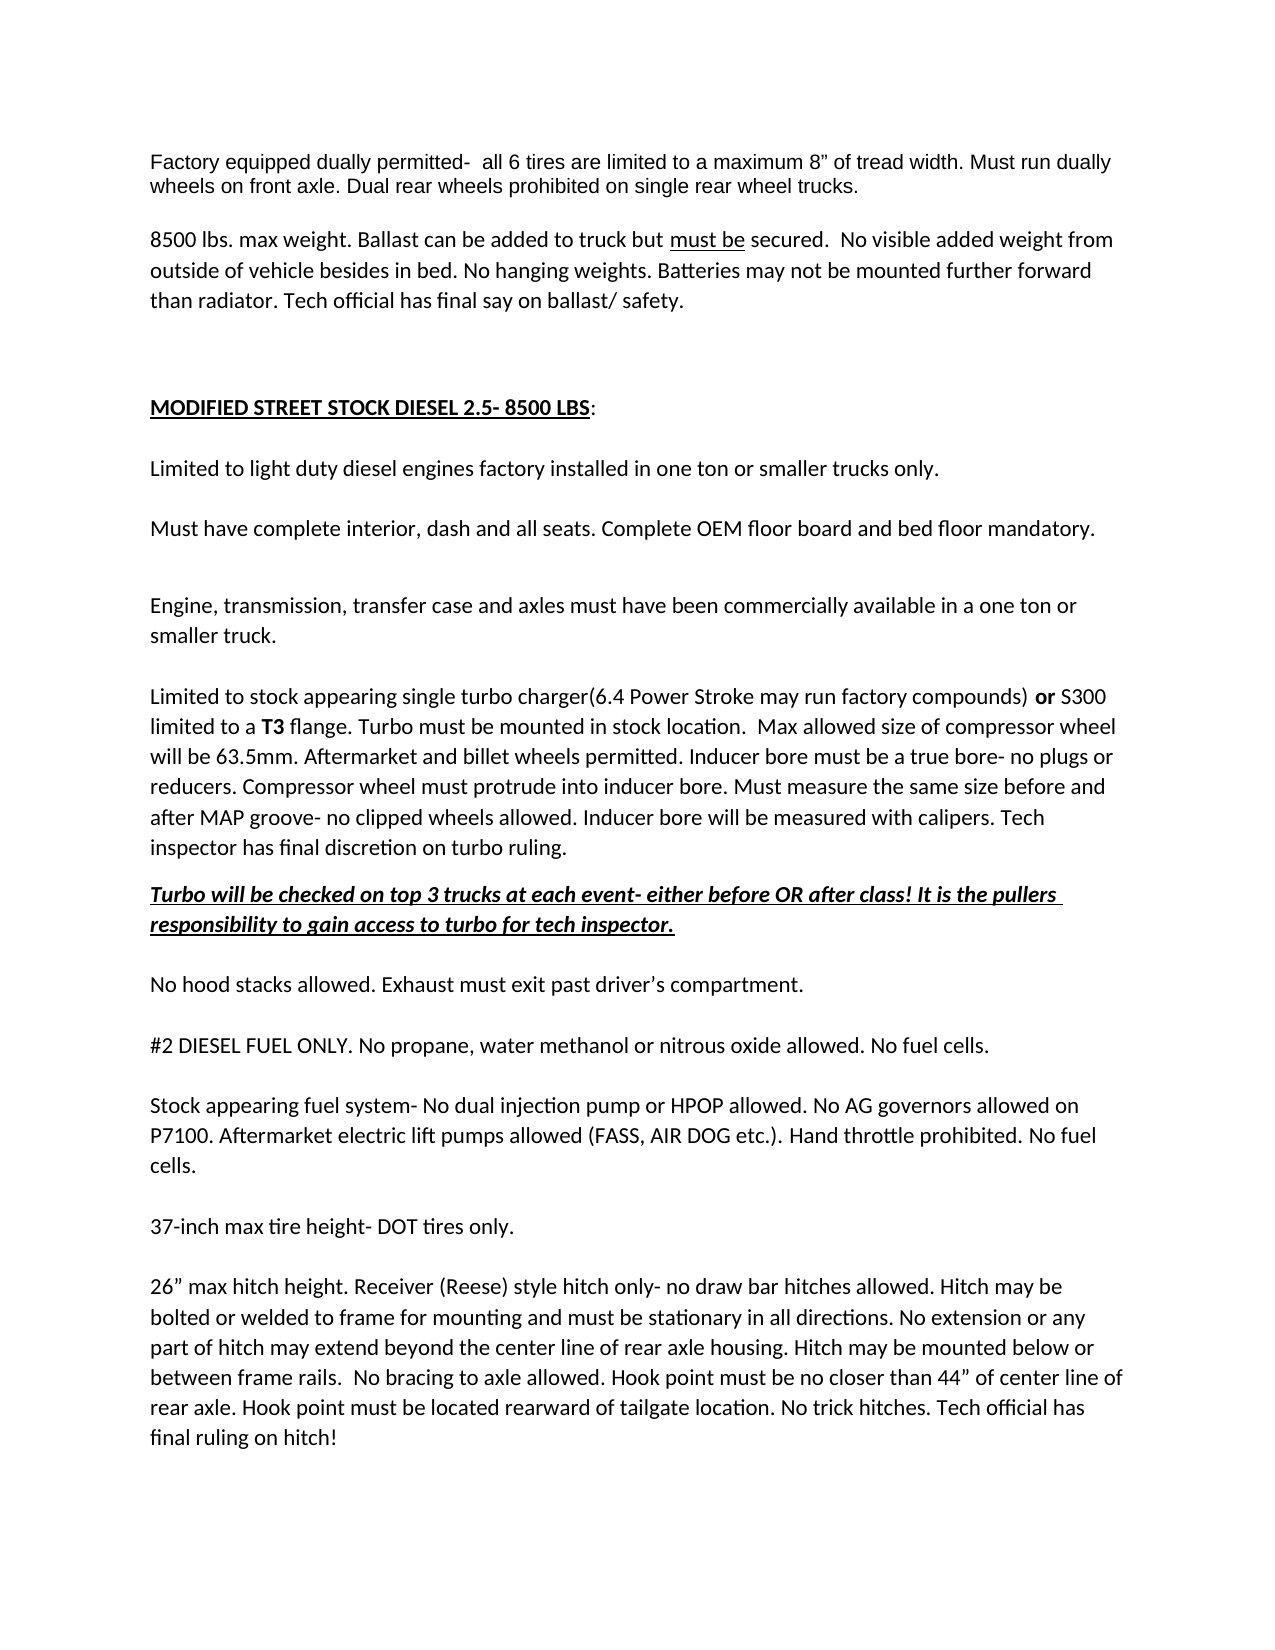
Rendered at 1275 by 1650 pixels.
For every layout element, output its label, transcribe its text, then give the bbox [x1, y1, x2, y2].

text Factory equipped dually permitted- all 6 tires are limited to a maximum 8” of tread width. Must run dually wheels on front axle. Dual rear wheels prohibited on single rear wheel trucks. [150, 150, 1125, 198]
text MODIFIED STREET STOCK DIESEL 2.5- 8500 LBS: Limited to light duty diesel engines factory installed in one ton or smaller trucks only. Must have complete interior, dash and all seats. Complete OEM floor board and bed floor mandatory. [150, 393, 1125, 542]
text Engine, transmission, transfer case and axles must have been commercially available in a one ton or smaller truck. Limited to stock appearing single turbo charger(6.4 Power Stroke may run factory compounds) or S300 limited to a T3 flange. Turbo must be mounted in stock location. Max allowed size of compressor wheel will be 63.5mm. Aftermarket and billet wheels permitted. Inducer bore must be a true bore- no plugs or reducers. Compressor wheel must protrude into inducer bore. Must measure the same size before and after MAP groove- no clipped wheels allowed. Inducer bore will be measured with calipers. Tech inspector has final discretion on turbo ruling. [150, 561, 1125, 861]
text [150, 880, 1125, 1482]
text 8500 lbs. max weight. Ballast can be added to truck but must be secured. No visible added weight from outside of vehicle besides in bed. No hanging weights. Batteries may not be mounted further forward than radiator. Tech official has final say on ballast/ safety. [150, 198, 1125, 374]
